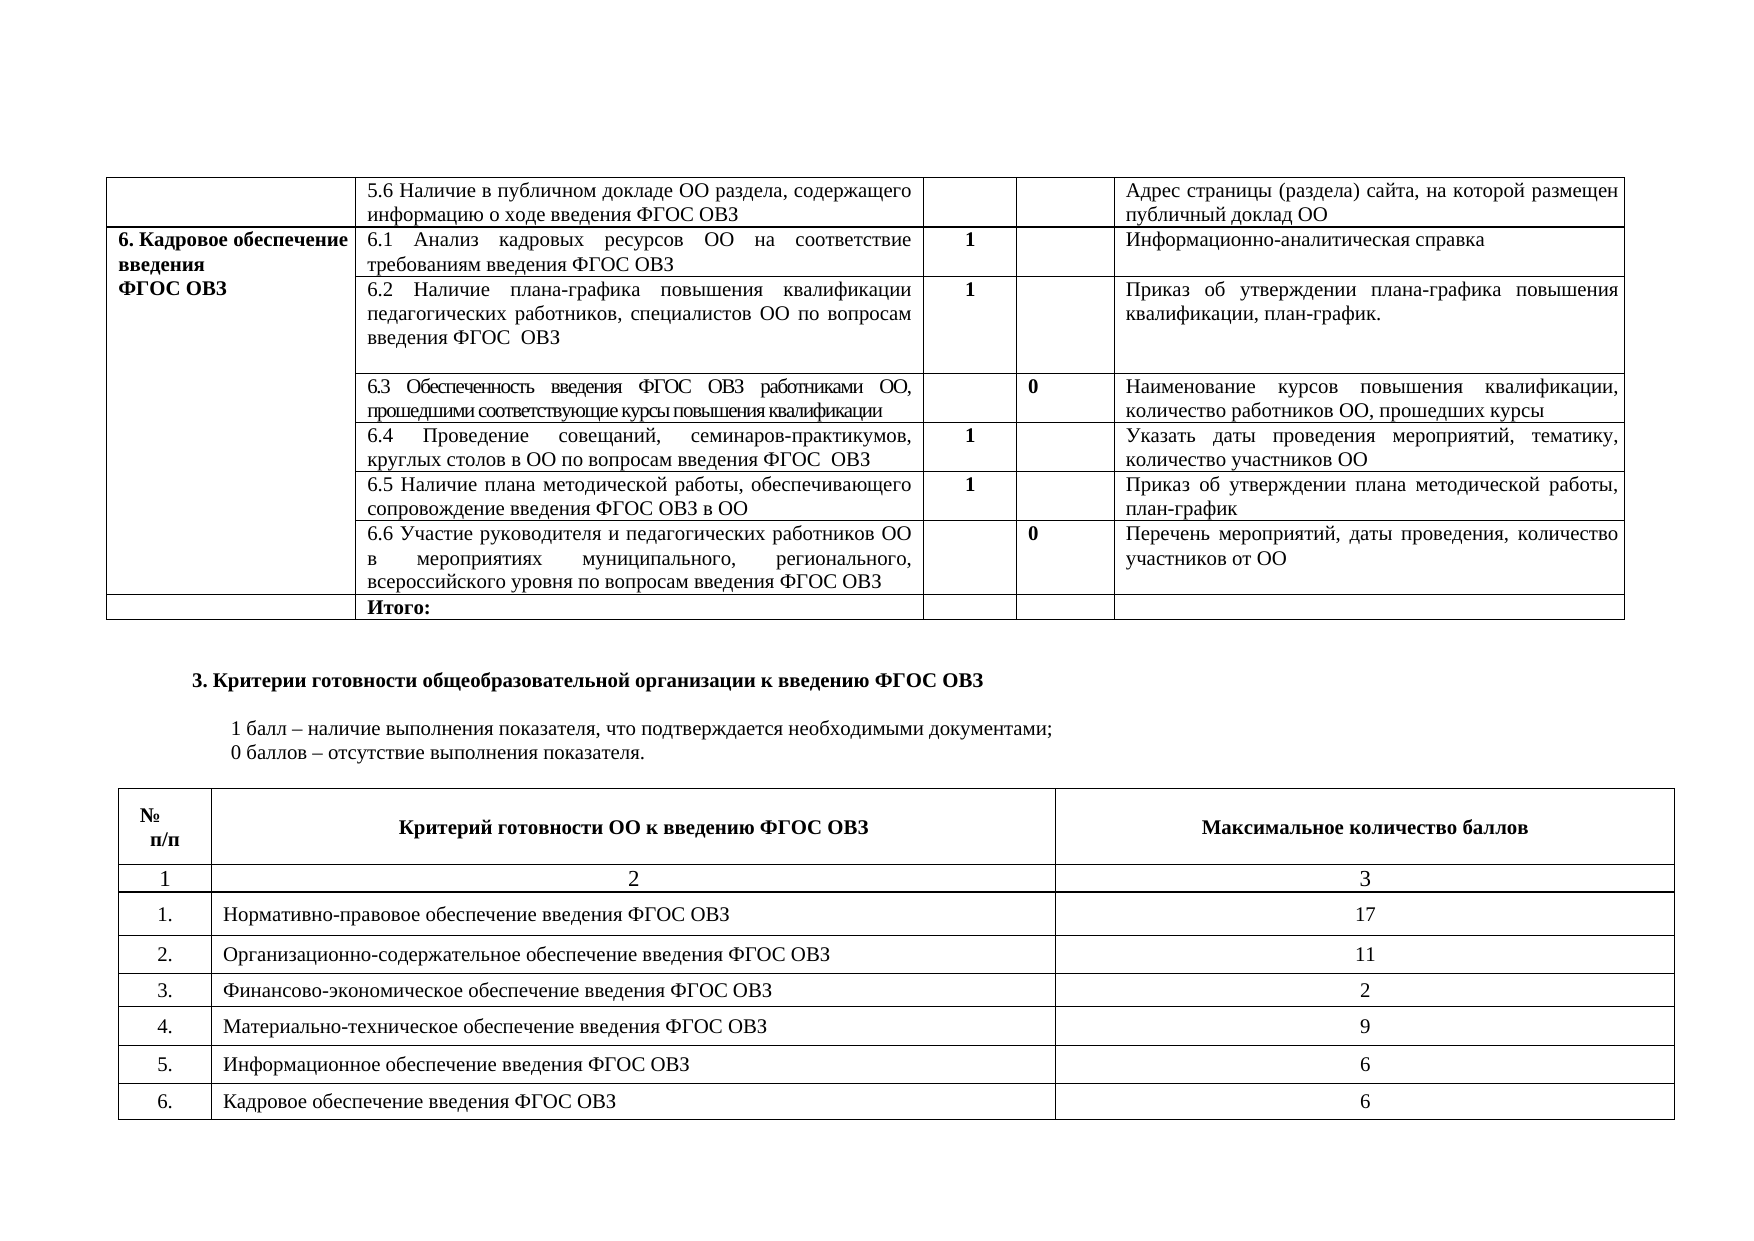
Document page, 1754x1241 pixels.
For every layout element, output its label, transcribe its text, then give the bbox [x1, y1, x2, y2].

table_cell 3 [1056, 865, 1674, 891]
table_cell 6 [1056, 1046, 1674, 1083]
table_cell Нормативно-правовое обеспечение введения ФГОС ОВЗ [212, 893, 1055, 935]
table_cell Перечень мероприятий, даты проведения, количество участников от ОО [1115, 521, 1624, 593]
table_header Максимальное количество баллов [1056, 789, 1674, 864]
table_cell Приказ об утверждении плана методической работы, план-график [1115, 472, 1624, 520]
text 3. Критерии готовности общеобразовательной организации к введению ФГОС ОВЗ [118, 668, 1636, 692]
table_cell Материально-техническое обеспечение введения ФГОС ОВЗ [212, 1007, 1055, 1044]
table_cell 2. [119, 936, 211, 973]
table_header Критерий готовности ОО к введению ФГОС ОВЗ [212, 789, 1055, 864]
table_cell [1017, 423, 1114, 471]
table_cell 6. Кадровое обеспечение введения ФГОС ОВЗ [107, 228, 355, 593]
table_cell [1115, 595, 1624, 619]
table_cell [924, 521, 1016, 593]
text 0 баллов – отсутствие выполнения показателя. [118, 740, 1636, 764]
table_cell [924, 595, 1016, 619]
table_cell [1017, 277, 1114, 373]
table_cell Кадровое обеспечение введения ФГОС ОВЗ [212, 1084, 1055, 1119]
table_cell 2 [1056, 974, 1674, 1006]
table_cell [924, 374, 1016, 422]
table_cell [1017, 178, 1114, 226]
table_cell 2 [212, 865, 1055, 891]
table_cell [1017, 228, 1114, 276]
table_cell 9 [1056, 1007, 1674, 1044]
table_cell [1017, 472, 1114, 520]
text 1 балл – наличие выполнения показателя, что подтверждается необходимыми документами; [118, 716, 1636, 740]
table_cell 1 [924, 228, 1016, 276]
table_cell 6.3 Обеспеченность введения ФГОС ОВЗ работниками ОО, прошедшими соответствующие курсы повышения квалификации [356, 374, 923, 422]
table_cell 1 [924, 277, 1016, 373]
table_cell 6.4 Проведение совещаний, семинаров-практикумов, круглых столов в ОО по вопросам введения ФГОС ОВЗ [356, 423, 923, 471]
table_cell 17 [1056, 893, 1674, 935]
table_cell 1 [119, 865, 211, 891]
table_cell Наименование курсов повышения квалификации, количество работников ОО, прошедших курсы [1115, 374, 1624, 422]
table_cell 6 [1056, 1084, 1674, 1119]
table_cell Итого: [356, 595, 923, 619]
table_cell 6.1 Анализ кадровых ресурсов ОО на соответствие требованиям введения ФГОС ОВЗ [356, 228, 923, 276]
table_cell Указать даты проведения мероприятий, тематику, количество участников ОО [1115, 423, 1624, 471]
table_cell 1 [924, 423, 1016, 471]
table_cell 6.6 Участие руководителя и педагогических работников ОО в мероприятиях муниципального, регионального, всероссийского уровня по вопросам введения ФГОС ОВЗ [356, 521, 923, 593]
table_cell 3. [119, 974, 211, 1006]
table_cell 5. [119, 1046, 211, 1083]
table_cell [1017, 595, 1114, 619]
table_cell 6.2 Наличие плана-графика повышения квалификации педагогических работников, специалистов ОО по вопросам введения ФГОС ОВЗ [356, 277, 923, 373]
table_cell 1. [119, 893, 211, 935]
table_cell [107, 595, 355, 619]
table_cell 5.6 Наличие в публичном докладе ОО раздела, содержащего информацию о ходе введения ФГОС ОВЗ [356, 178, 923, 226]
table_cell 6. [119, 1084, 211, 1119]
table_cell Приказ об утверждении плана-графика повышения квалификации, план-график. [1115, 277, 1624, 373]
table_cell 11 [1056, 936, 1674, 973]
table_cell 0 [1017, 374, 1114, 422]
table_cell Адрес страницы (раздела) сайта, на которой размещен публичный доклад ОО [1115, 178, 1624, 226]
table_cell Финансово-экономическое обеспечение введения ФГОС ОВЗ [212, 974, 1055, 1006]
table_cell [924, 178, 1016, 226]
table_cell 4. [119, 1007, 211, 1044]
table_header № п/п [119, 789, 211, 864]
table_cell Организационно-содержательное обеспечение введения ФГОС ОВЗ [212, 936, 1055, 973]
table_cell Информационное обеспечение введения ФГОС ОВЗ [212, 1046, 1055, 1083]
table_cell 0 [1017, 521, 1114, 593]
table_cell Информационно-аналитическая справка [1115, 228, 1624, 276]
table_cell 6.5 Наличие плана методической работы, обеспечивающего сопровождение введения ФГОС ОВЗ в ОО [356, 472, 923, 520]
table_cell 1 [924, 472, 1016, 520]
